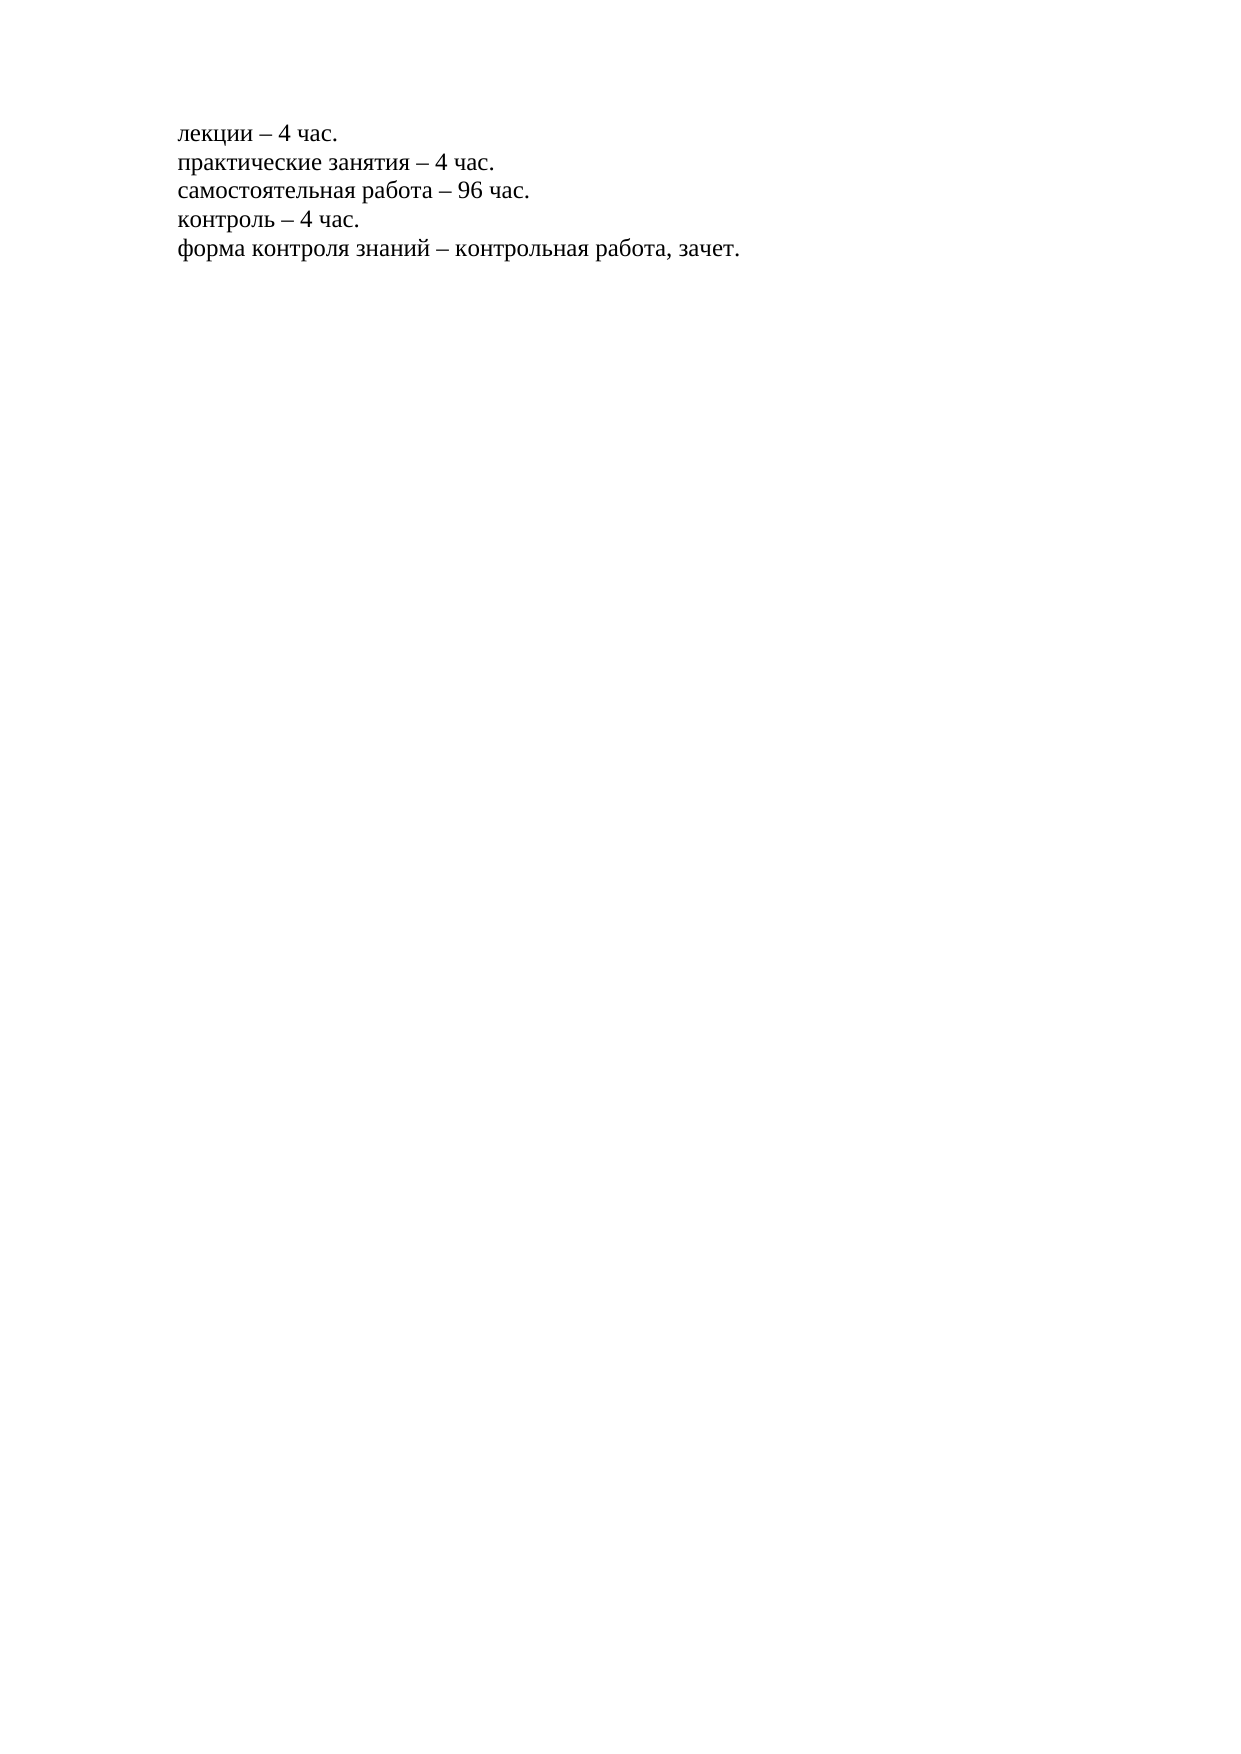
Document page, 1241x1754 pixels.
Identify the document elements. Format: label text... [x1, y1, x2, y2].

text практические занятия – 4 час. [177, 147, 1152, 176]
text контроль – 4 час. [177, 204, 1152, 233]
text лекции – 4 час. [177, 118, 1152, 147]
text самостоятельная работа – 96 час. [177, 176, 1152, 204]
text форма контроля знаний – контрольная работа, зачет. [177, 233, 1152, 262]
